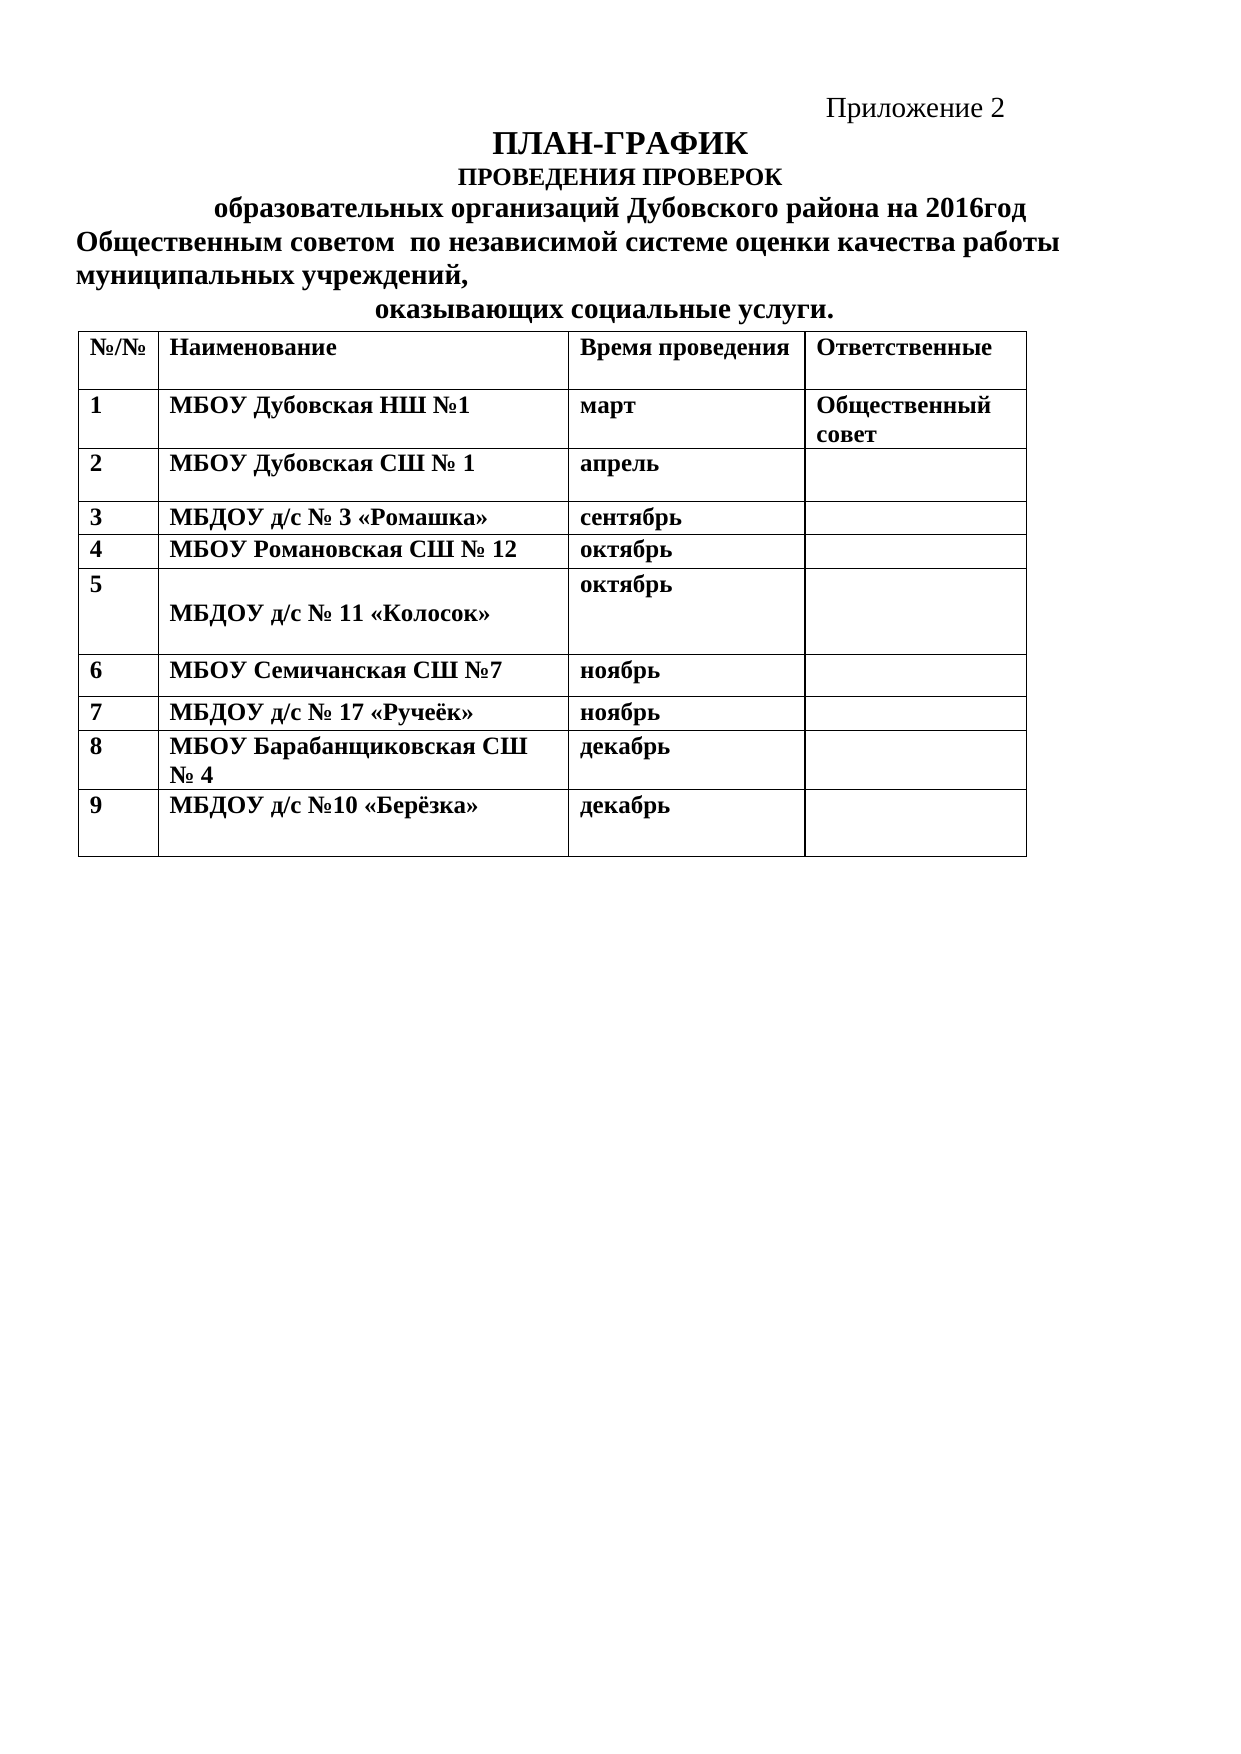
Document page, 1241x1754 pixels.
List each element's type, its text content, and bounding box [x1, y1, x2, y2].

table_cell октябрь [569, 569, 804, 654]
table_cell октябрь [569, 535, 804, 568]
table_cell 1 [79, 390, 158, 447]
table_cell [806, 569, 1026, 654]
table_cell 5 [79, 569, 158, 654]
text Приложение 2 [76, 90, 1164, 123]
table_cell апрель [569, 449, 804, 501]
table_cell март [569, 390, 804, 447]
table_header Время проведения [569, 332, 804, 389]
table_cell Общественный совет [806, 390, 1026, 447]
table_header Ответственные [806, 332, 1026, 389]
table_cell 7 [79, 697, 158, 730]
table_cell МБОУ Барабанщиковская СШ № 4 [159, 731, 568, 789]
table_cell [806, 697, 1026, 730]
table_cell [806, 502, 1026, 533]
table_cell МБОУ Дубовская НШ №1 [159, 390, 568, 447]
table_cell МБДОУ д/с №10 «Берёзка» [159, 790, 568, 856]
table_cell МБОУ Семичанская СШ №7 [159, 655, 568, 696]
table_cell 3 [79, 502, 158, 533]
table_cell декабрь [569, 731, 804, 789]
table_cell 4 [79, 535, 158, 568]
text ПЛАН-ГРАФИК [76, 123, 1164, 162]
table_cell 8 [79, 731, 158, 789]
table_cell [806, 535, 1026, 568]
table_header Наименование [159, 332, 568, 389]
table_cell [806, 790, 1026, 856]
table_cell МБОУ Дубовская СШ № 1 [159, 449, 568, 501]
table_cell декабрь [569, 790, 804, 856]
table_cell 9 [79, 790, 158, 856]
table_cell МБДОУ д/с № 11 «Колосок» [159, 569, 568, 654]
table_cell 6 [79, 655, 158, 696]
text образовательных организаций Дубовского района на 2016год [76, 190, 1164, 224]
table_header №/№ [79, 332, 158, 389]
table_cell МБДОУ д/с № 17 «Ручеёк» [159, 697, 568, 730]
text оказывающих социальные услуги. [76, 291, 1164, 324]
table_cell ноябрь [569, 697, 804, 730]
table_cell [806, 449, 1026, 501]
table_cell ноябрь [569, 655, 804, 696]
text ПРОВЕДЕНИЯ ПРОВЕРОК [76, 162, 1164, 190]
table_cell МБОУ Романовская СШ № 12 [159, 535, 568, 568]
table_cell сентябрь [569, 502, 804, 533]
table_cell 2 [79, 449, 158, 501]
table_cell МБДОУ д/с № 3 «Ромашка» [159, 502, 568, 533]
text Общественным советом по независимой системе оценки качества работы муниципальных учреждений, [76, 224, 1164, 291]
table_cell [806, 731, 1026, 789]
table_cell [806, 655, 1026, 696]
